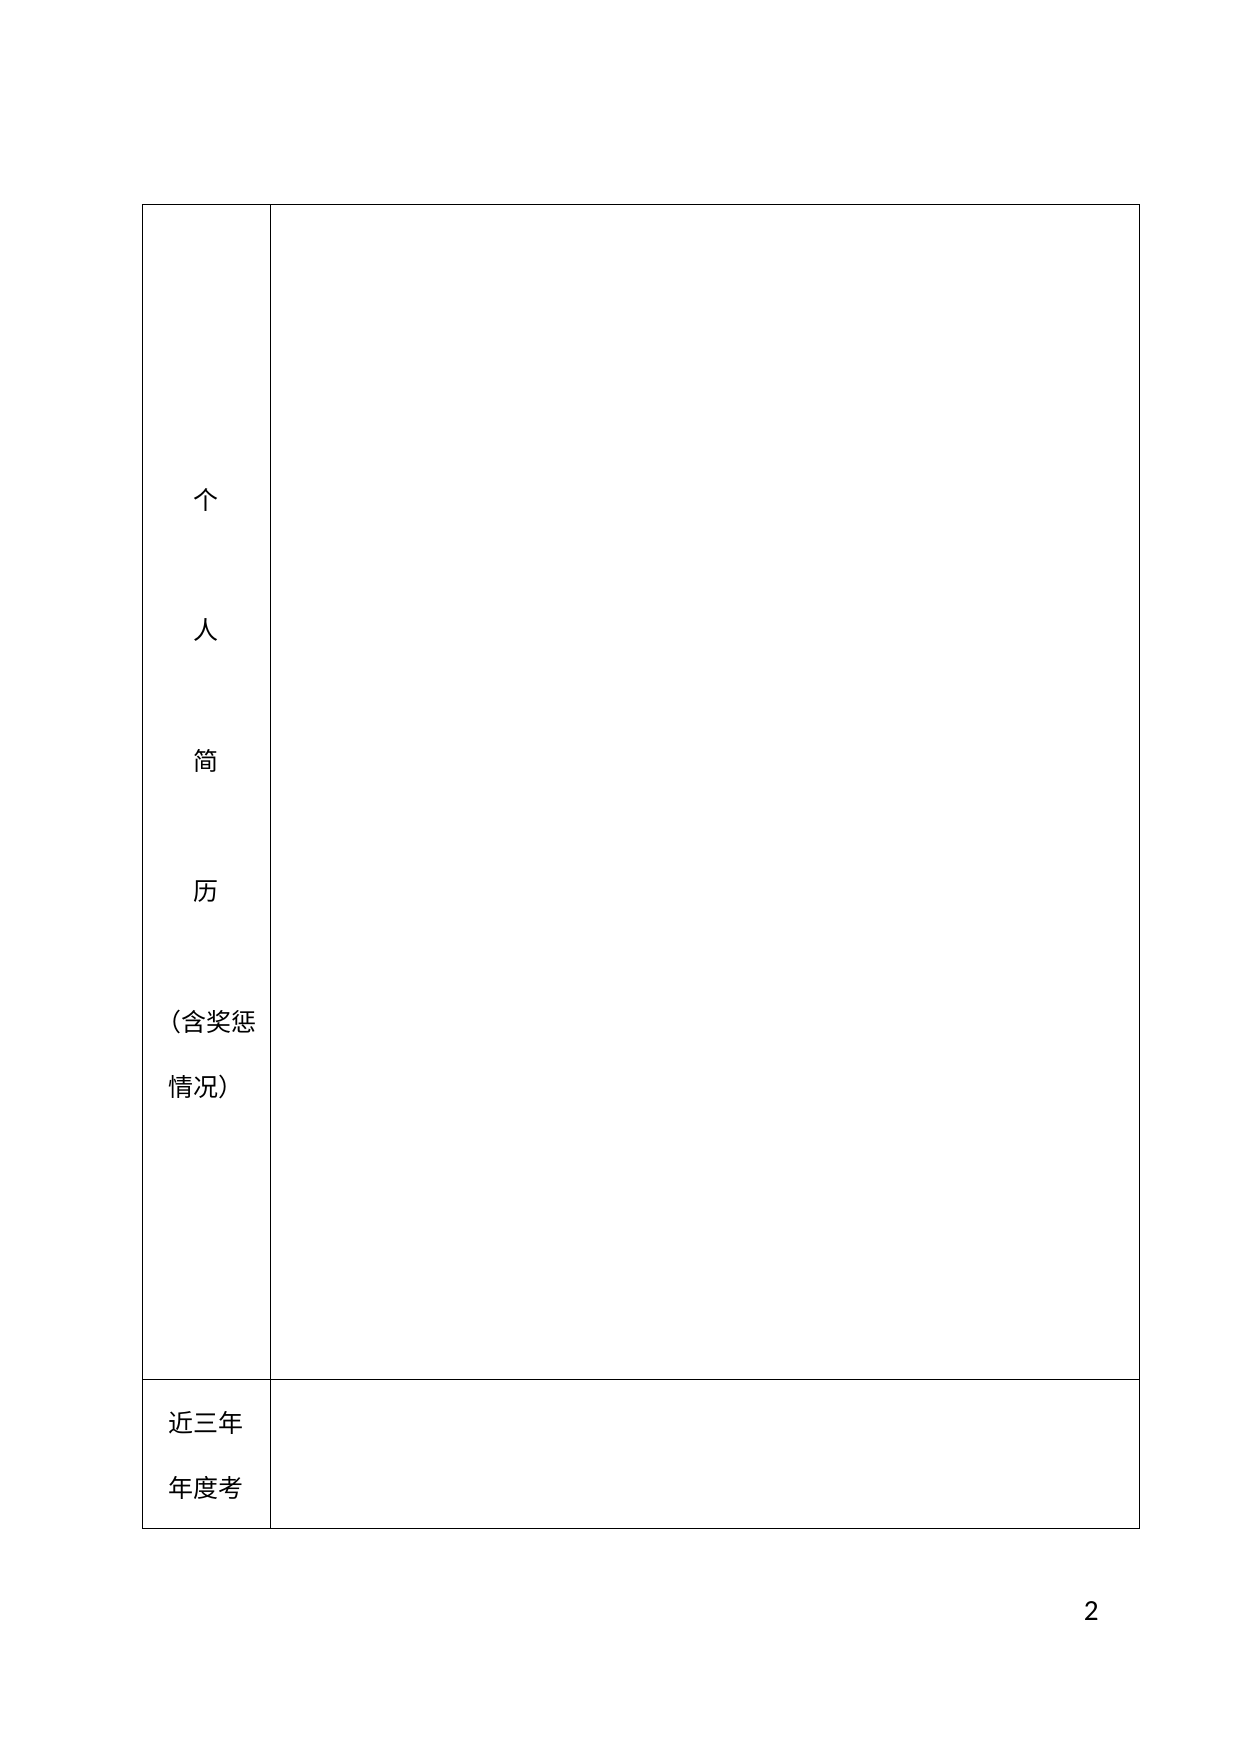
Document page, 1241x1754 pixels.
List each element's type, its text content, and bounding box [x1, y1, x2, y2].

table_cell 个 人 简 历 （含奖惩情况） [143, 205, 270, 1379]
table_cell [271, 205, 1139, 1379]
table_cell [271, 1380, 1139, 1528]
table_cell 近三年 年度考 核结果 [143, 1380, 270, 1528]
